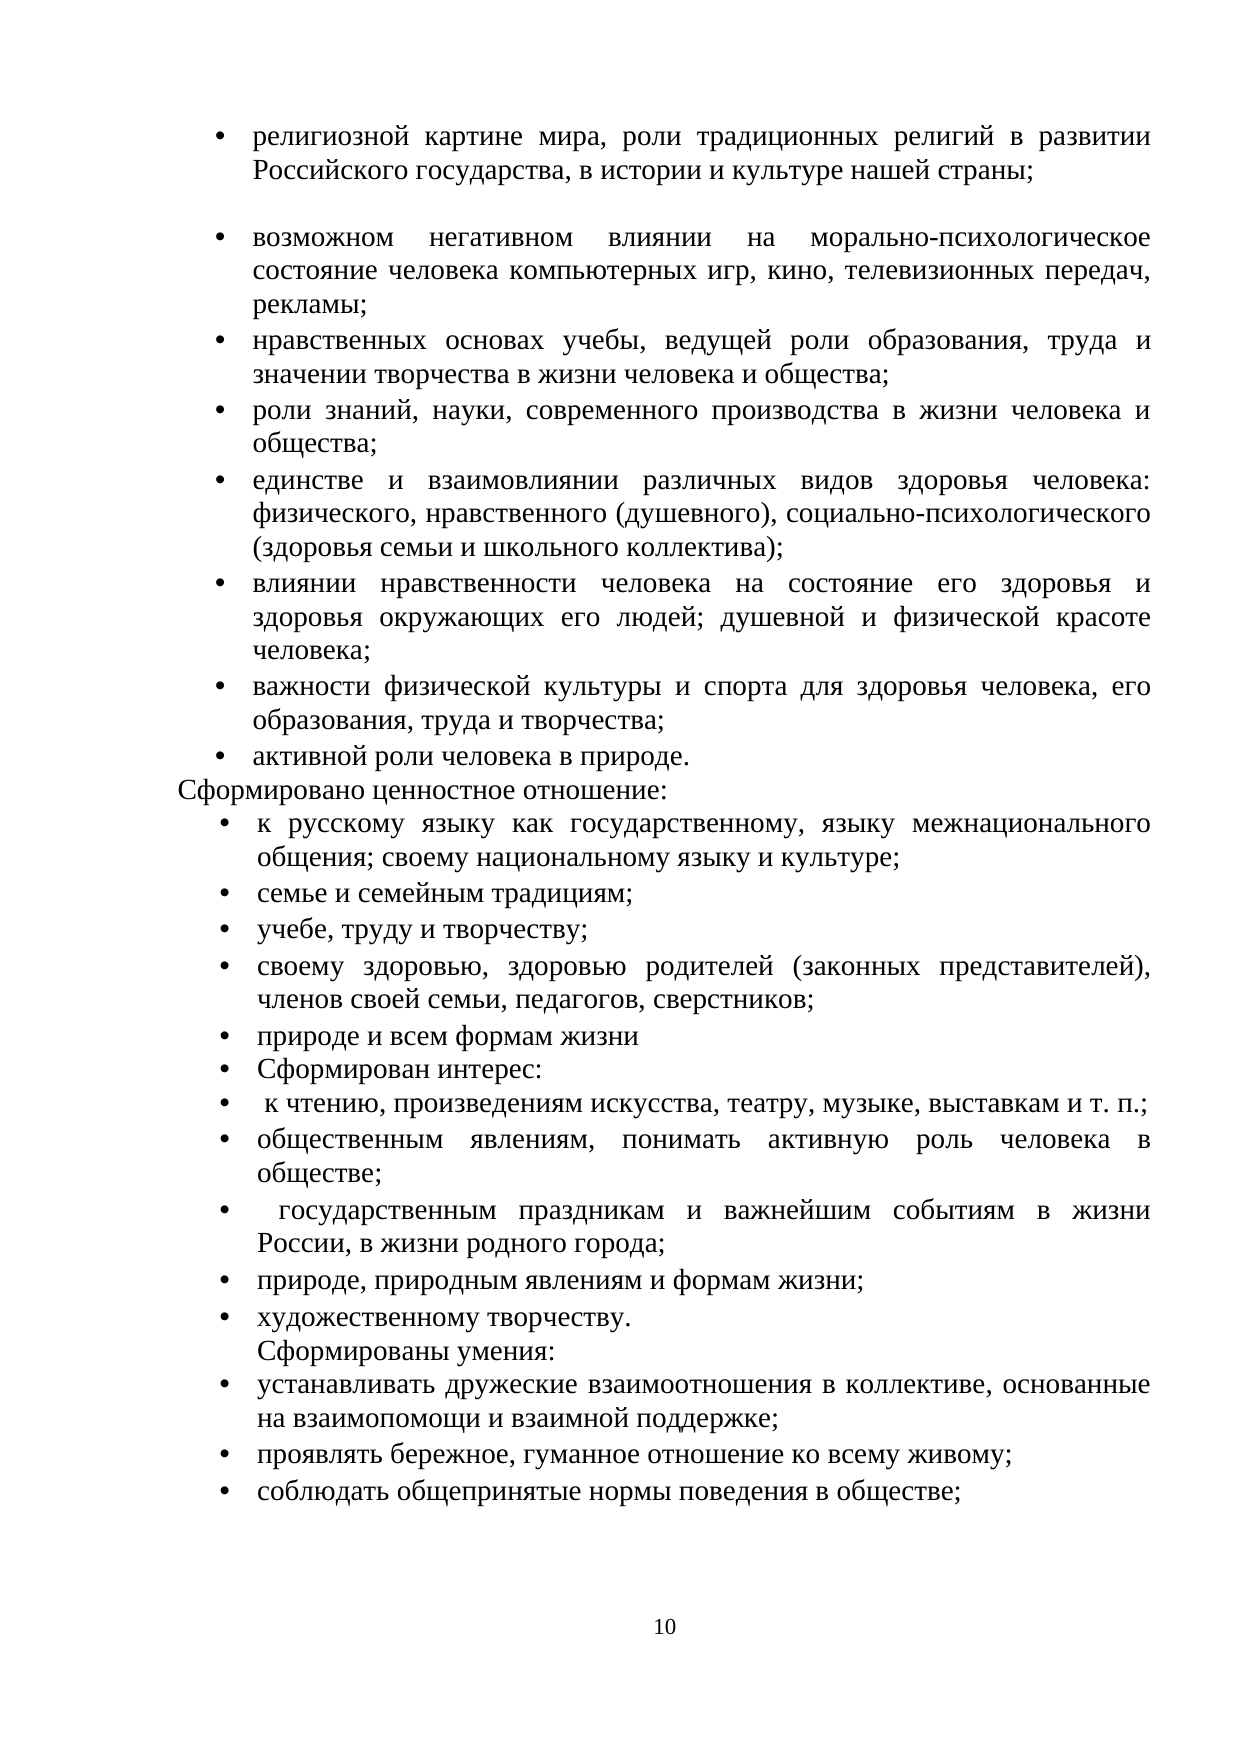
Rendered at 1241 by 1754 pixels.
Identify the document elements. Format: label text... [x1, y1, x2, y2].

list влиянии нравственности человека на состояние его здоровья и здоровья окружающих его людей; душевной и физической красоте человека; [215, 565, 1152, 666]
text Сформировано ценностное отношение: [177, 772, 1152, 805]
list единстве и взаимовлиянии различных видов здоровья человека: физического, нравственного (душевного), социально-психологического (здоровья семьи и школьного коллектива); [215, 462, 1152, 562]
list роли знаний, науки, современного производства в жизни человека и общества; [215, 392, 1152, 459]
list нравственных основах учебы, ведущей роли образования, труда и значении творчества в жизни человека и общества; [215, 322, 1152, 389]
list семье и семейным традициям; [219, 875, 1152, 909]
list проявлять бережное, гуманное отношение ко всему живому; [219, 1436, 1152, 1470]
list государственным праздникам и важнейшим событиям в жизни России, в жизни родного города; [219, 1192, 1152, 1259]
list художественному творчеству. [219, 1299, 1152, 1333]
list устанавливать дружеские взаимоотношения в коллективе, основанные на взаимопомощи и взаимной поддержке; [219, 1366, 1152, 1433]
list Сформирован интерес: [219, 1051, 1152, 1085]
list соблюдать общепринятые нормы поведения в обществе; [219, 1473, 1152, 1507]
list учебе, труду и творчеству; [219, 911, 1152, 945]
text Сформированы умения: [257, 1333, 1152, 1366]
list возможном негативном влиянии на морально-психологическое состояние человека компьютерных игр, кино, телевизионных передач, рекламы; [215, 219, 1152, 319]
list к чтению, произведениям искусства, театру, музыке, выставкам и т. п.; [219, 1085, 1152, 1118]
list природе и всем формам жизни [219, 1017, 1152, 1051]
list общественным явлениям, понимать активную роль человека в обществе; [219, 1122, 1152, 1189]
list активной роли человека в природе. [215, 738, 1152, 772]
list важности физической культуры и спорта для здоровья человека, его образования, труда и творчества; [215, 668, 1152, 736]
list религиозной картине мира, роли традиционных религий в развитии Российского государства, в истории и культуре нашей страны; [215, 118, 1152, 185]
list природе, природным явлениям и формам жизни; [219, 1262, 1152, 1296]
list к русскому языку как государственному, языку межнационального общения; своему национальному языку и культуре; [219, 805, 1152, 873]
list своему здоровью, здоровью родителей (законных представителей), членов своей семьи, педагогов, сверстников; [219, 948, 1152, 1015]
